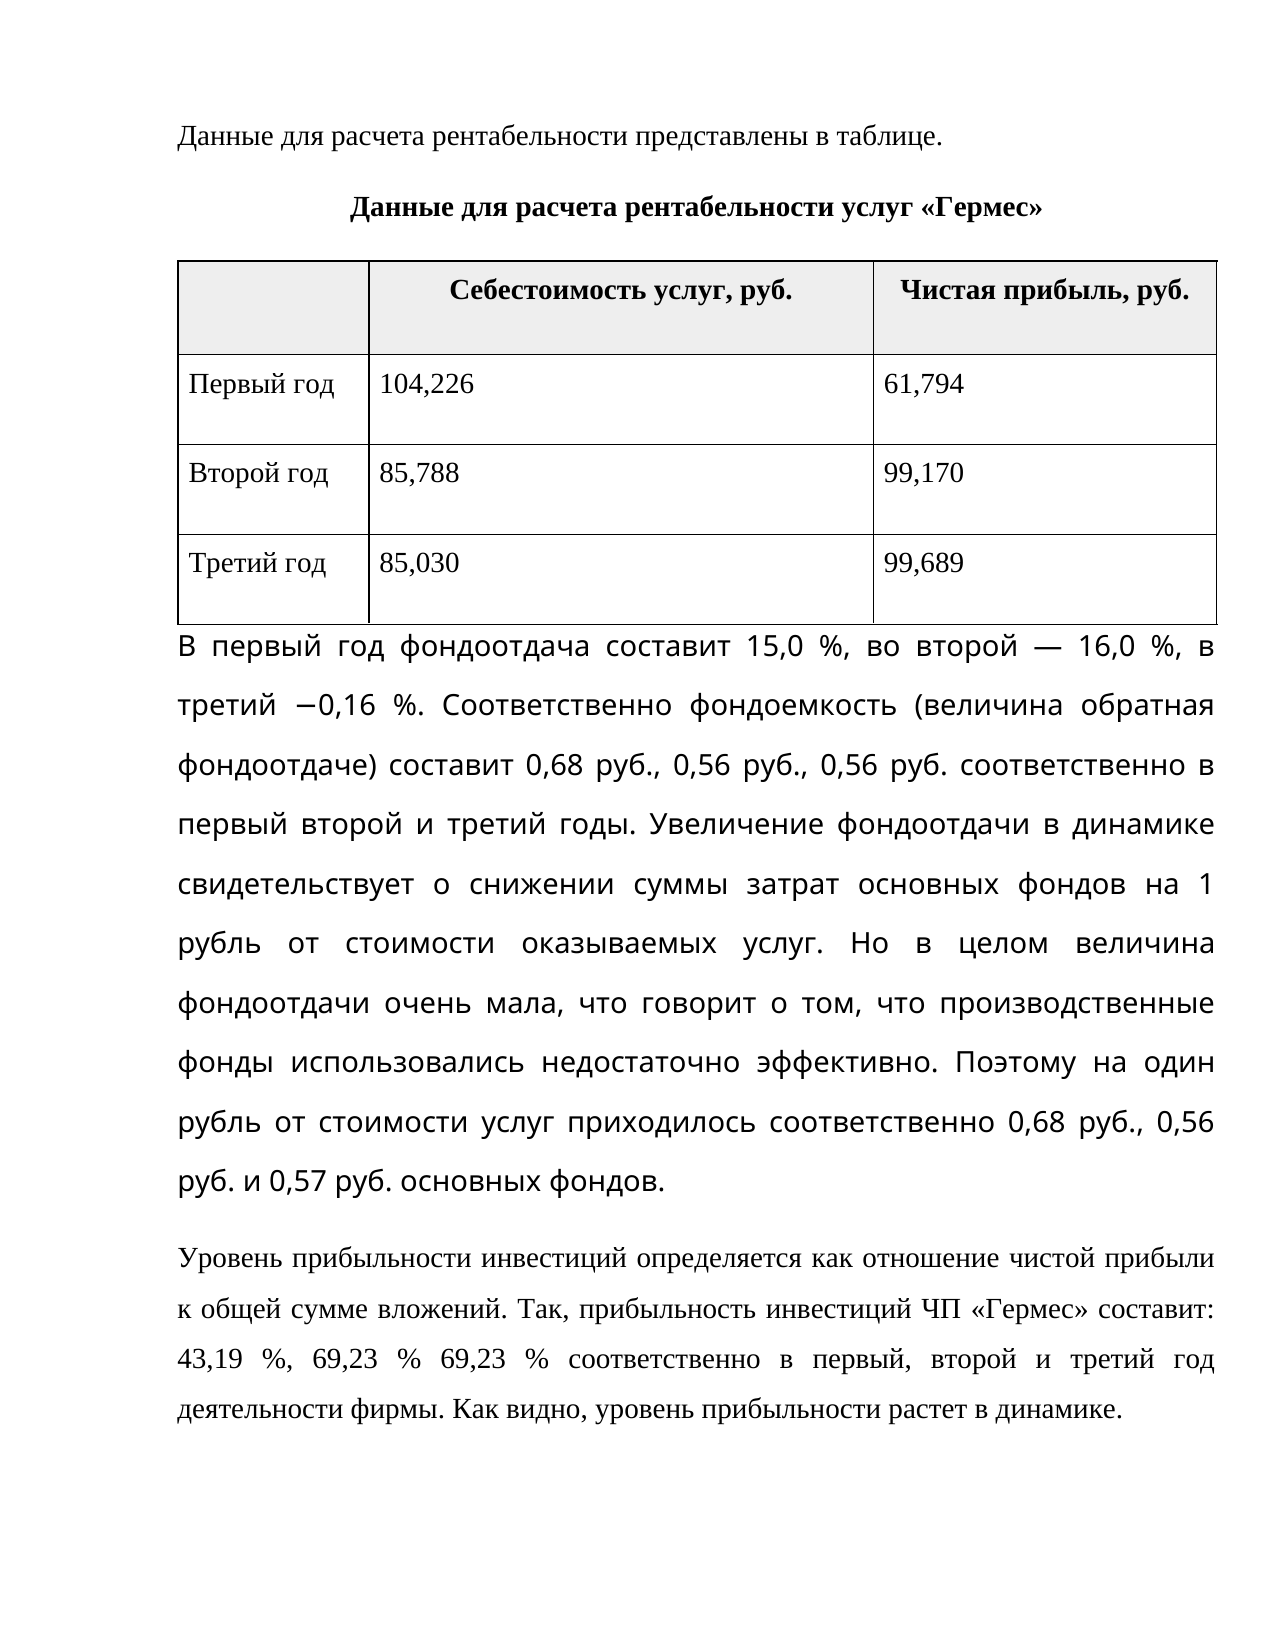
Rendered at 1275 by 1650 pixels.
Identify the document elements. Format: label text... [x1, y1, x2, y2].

table_cell 99,170 [874, 445, 1216, 533]
table_cell Первый год [179, 355, 368, 444]
table_header Чистая прибыль, руб. [874, 262, 1216, 354]
text Уровень прибыльности инвестиций определяется как отношение чистой прибыли к общей сумме вложений. Так, прибыльность инвестиций ЧП «Гермес» составит: 43,19 %, 69,23 % 69,23 % соответственно в первый, второй и третий год деятельности фирмы. Как видно, уровень прибыльности растет в динамике. [177, 1241, 1216, 1425]
table_header Себестоимость услуг, руб. [370, 262, 873, 354]
table_header [179, 262, 368, 354]
table_cell Третий год [179, 535, 368, 623]
table_cell 99,689 [874, 535, 1216, 623]
table_cell 85,030 [370, 535, 873, 623]
table_cell 104,226 [370, 355, 873, 444]
table_cell Второй год [179, 445, 368, 533]
table_cell 61,794 [874, 355, 1216, 444]
text В первый год фондоотдача составит 15,0 %, во второй — 16,0 %, в третий −0,16 %. Соответственно фондоемкость (величина обратная фондоотдаче) составит 0,68 руб., 0,56 руб., 0,56 руб. соответственно в первый второй и третий годы. Увеличение фондоотдачи в динамике свидетельствует о снижении суммы затрат основных фондов на 1 рубль от стоимости оказываемых услуг. Но в целом величина фондоотдачи очень мала, что говорит о том, что производственные фонды использовались недостаточно эффективно. Поэтому на один рубль от стоимости услуг приходилось соответственно 0,68 руб., 0,56 руб. и 0,57 руб. основных фондов. [177, 625, 1216, 1200]
text Данные для расчета рентабельности представлены в таблице. [177, 118, 1216, 152]
table_cell 85,788 [370, 445, 873, 533]
text Данные для расчета рентабельности услуг «Гермес» [177, 189, 1216, 223]
